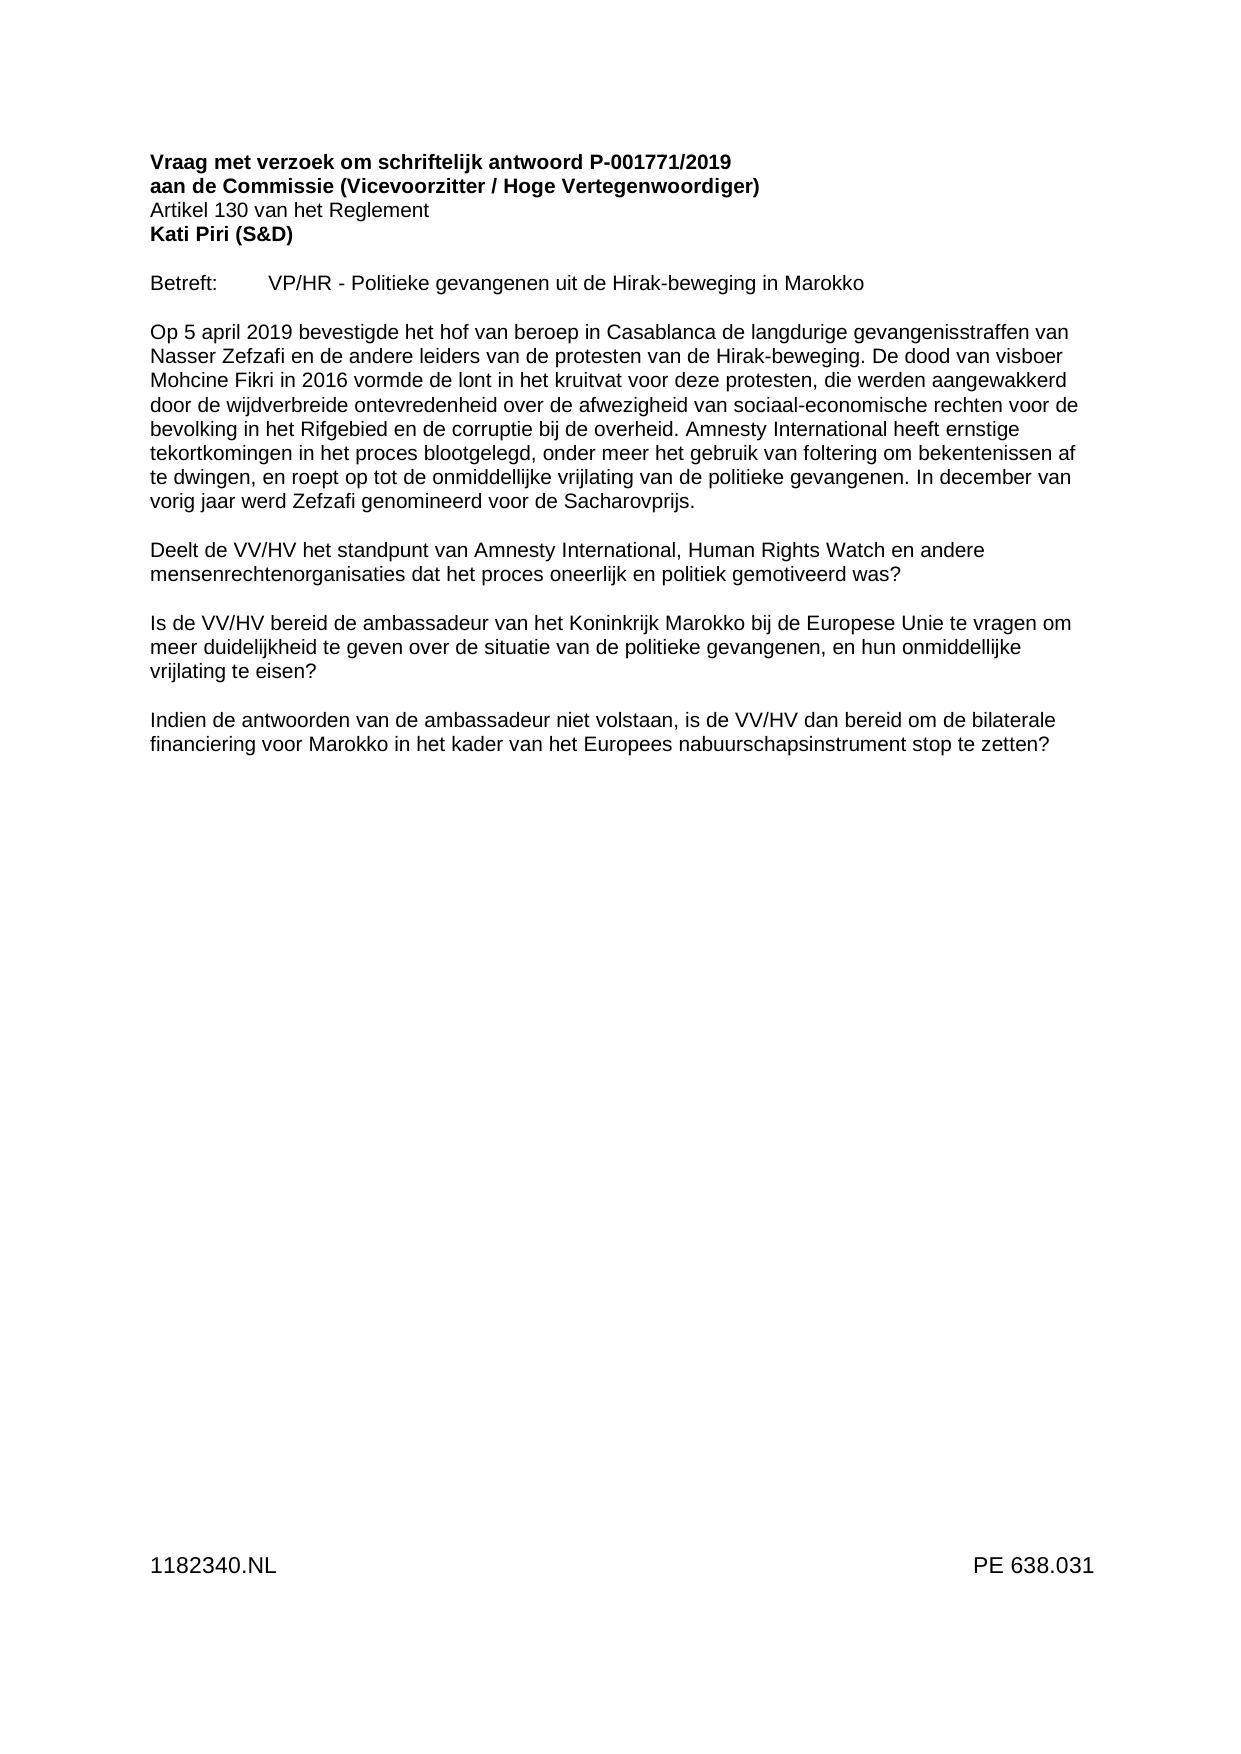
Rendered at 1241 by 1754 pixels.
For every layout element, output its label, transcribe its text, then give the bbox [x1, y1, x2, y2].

text Deelt de VV/HV het standpunt van Amnesty International, Human Rights Watch en andere mensenrechtenorganisaties dat het proces oneerlijk en politiek gemotiveerd was? [150, 538, 1090, 586]
text Kati Piri (S&D) [150, 222, 1090, 246]
text Vraag met verzoek om schriftelijk antwoord P-001771/2019 [150, 150, 1090, 174]
text Indien de antwoorden van de ambassadeur niet volstaan, is de VV/HV dan bereid om de bilaterale financiering voor Marokko in het kader van het Europees nabuurschapsinstrument stop te zetten? [150, 708, 1090, 756]
text Op 5 april 2019 bevestigde het hof van beroep in Casablanca de langdurige gevangenisstraffen van Nasser Zefzafi en de andere leiders van de protesten van de Hirak-beweging. De dood van visboer Mohcine Fikri in 2016 vormde de lont in het kruitvat voor deze protesten, die werden aangewakkerd door de wijdverbreide ontevredenheid over de afwezigheid van sociaal-economische rechten voor de bevolking in het Rifgebied en de corruptie bij de overheid. Amnesty International heeft ernstige tekortkomingen in het proces blootgelegd, onder meer het gebruik van foltering om bekentenissen af te dwingen, en roept op tot de onmiddellijke vrijlating van de politieke gevangenen. In december van vorig jaar werd Zefzafi genomineerd voor de Sacharovprijs. [150, 320, 1090, 513]
text Artikel 130 van het Reglement [150, 198, 1090, 222]
text Betreft: VP/HR - Politieke gevangenen uit de Hirak-beweging in Marokko [150, 271, 1090, 295]
text Is de VV/HV bereid de ambassadeur van het Koninkrijk Marokko bij de Europese Unie te vragen om meer duidelijkheid te geven over de situatie van de politieke gevangenen, en hun onmiddellijke vrijlating te eisen? [150, 611, 1090, 683]
text aan de Commissie (Vicevoorzitter / Hoge Vertegenwoordiger) [150, 174, 1090, 198]
